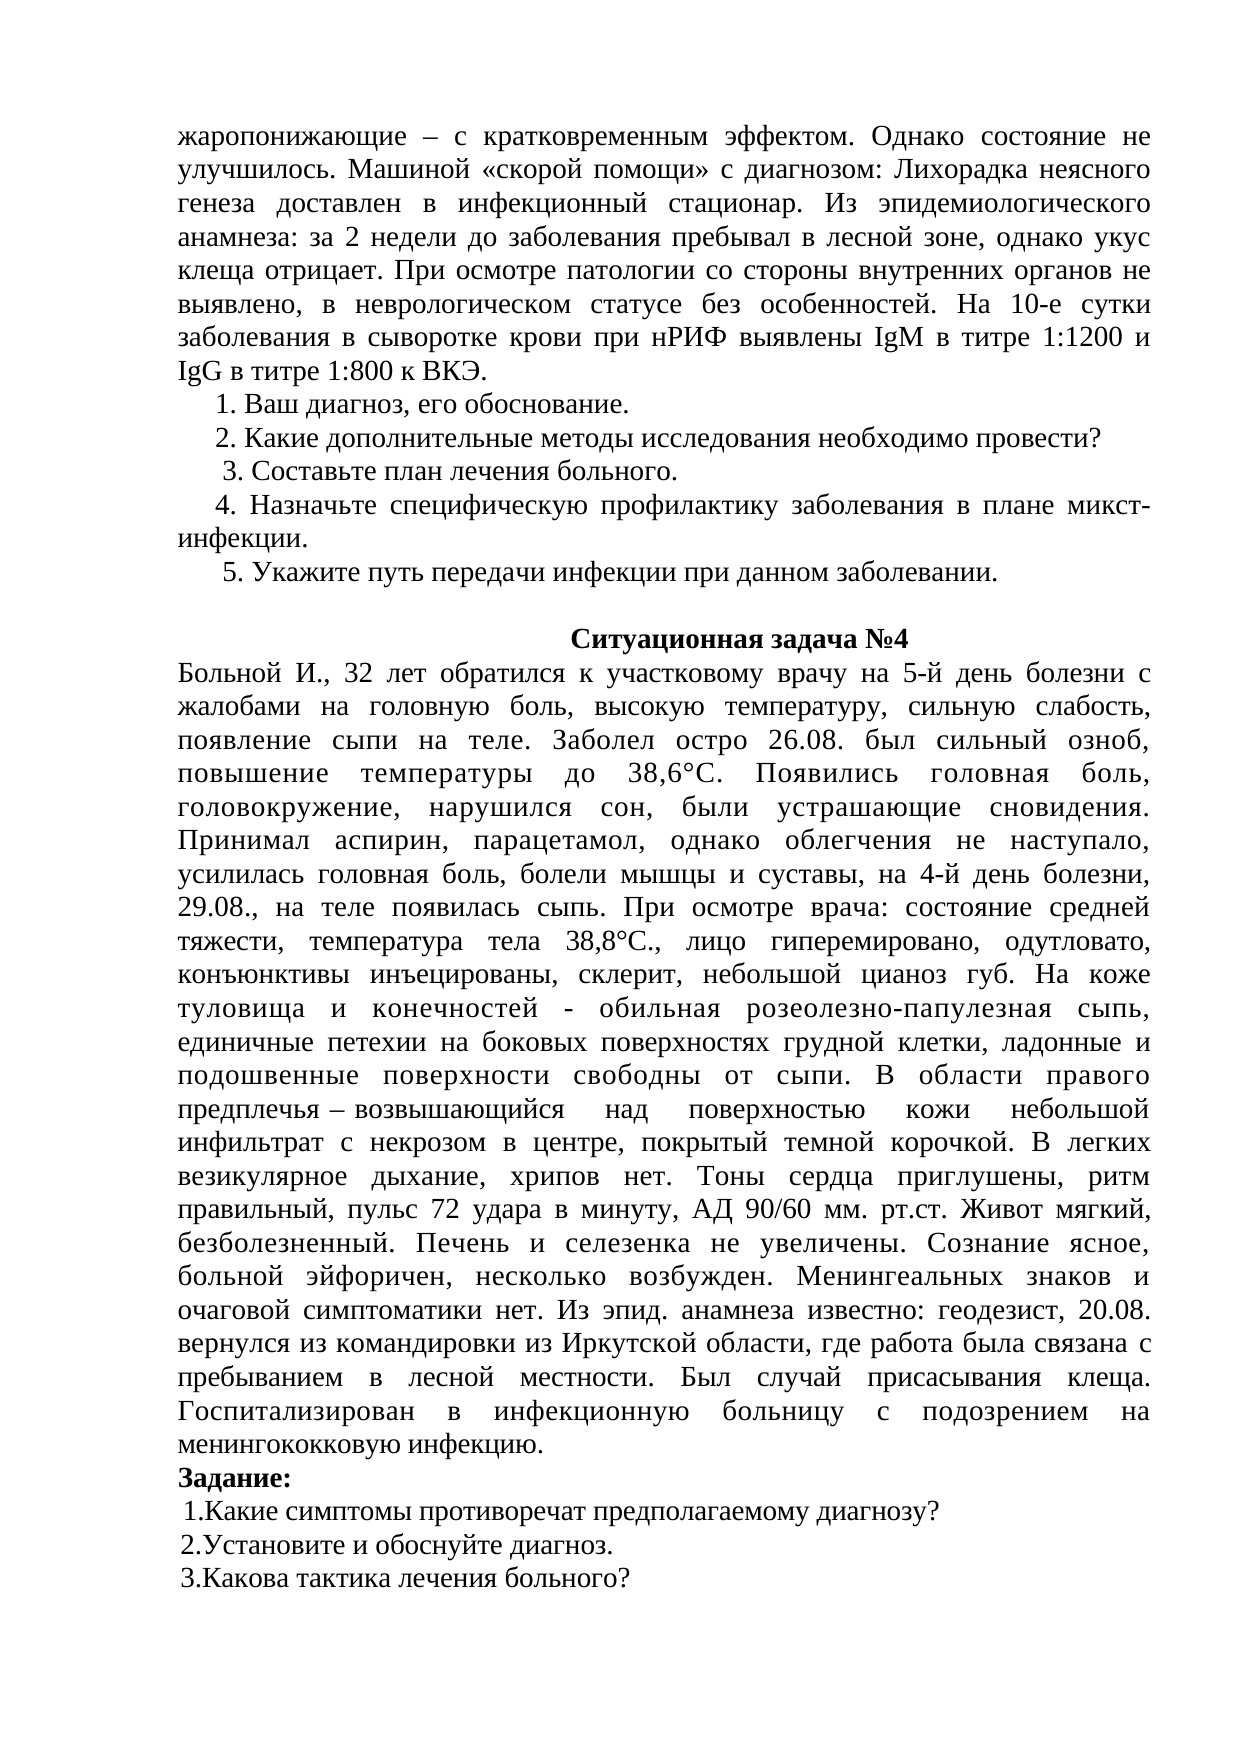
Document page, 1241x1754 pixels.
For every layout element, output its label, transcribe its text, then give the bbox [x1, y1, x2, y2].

text 1. Ваш диагноз, его обоснование. [177, 386, 1152, 420]
text 2. Какие дополнительные методы исследования необходимо провести? [177, 420, 1152, 453]
text 5. Укажите путь передачи инфекции при данном заболевании. [177, 554, 1152, 588]
text 4. Назначьте специфическую профилактику заболевания в плане микст-инфекции. [177, 487, 1152, 554]
text Больной И., 32 лет обратился к участковому врачу на 5-й день болезни с жалобами на головную боль, высокую температуру, сильную слабость, появление сыпи на теле. Заболел остро 26.08. был сильный озноб, повышение температуры до 38,6°С. Появились головная боль, головокружение, нарушился сон, были устрашающие сновидения. Принимал аспирин, парацетамол, однако облегчения не наступало, усилилась головная боль, болели мышцы и суставы, на 4-й день болезни, 29.08., на теле появилась сыпь. При осмотре врача: состояние средней тяжести, температура тела 38,8°С., лицо гиперемировано, одутловато, конъюнктивы инъецированы, склерит, небольшой цианоз губ. На коже туловища и конечностей - обильная розеолезно-папулезная сыпь, единичные петехии на боковых поверхностях грудной клетки, ладонные и подошвенные поверхности свободны от сыпи. В области правого предплечья – возвышающийся над поверхностью кожи небольшой инфильтрат с некрозом в центре, покрытый темной корочкой. В легких везикулярное дыхание, хрипов нет. Тоны сердца приглушены, ритм правильный, пульс 72 удара в минуту, АД 90/60 мм. рт.ст. Живот мягкий, безболезненный. Печень и селезенка не увеличены. Сознание ясное, больной эйфоричен, несколько возбужден. Менингеальных знаков и очаговой симптоматики нет. Из эпид. анамнеза известно: геодезист, 20.08. вернулся из командировки из Иркутской области, где работа была связана с пребыванием в лесной местности. Был случай присасывания клеща. Госпитализирован в инфекционную больницу с подозрением на менингококковую инфекцию. [177, 655, 1152, 1460]
text 3.Какова тактика лечения больного? [180, 1560, 1152, 1594]
text 2.Установите и обоснуйте диагноз. [180, 1527, 1152, 1560]
list Ситуационная задача №4 [252, 621, 1152, 655]
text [177, 118, 1152, 386]
text Задание: [178, 1460, 1143, 1493]
text 3. Составьте план лечения больного. [177, 453, 1152, 487]
text 1.Какие симптомы противоречат предполагаемому диагнозу? [183, 1493, 1152, 1527]
